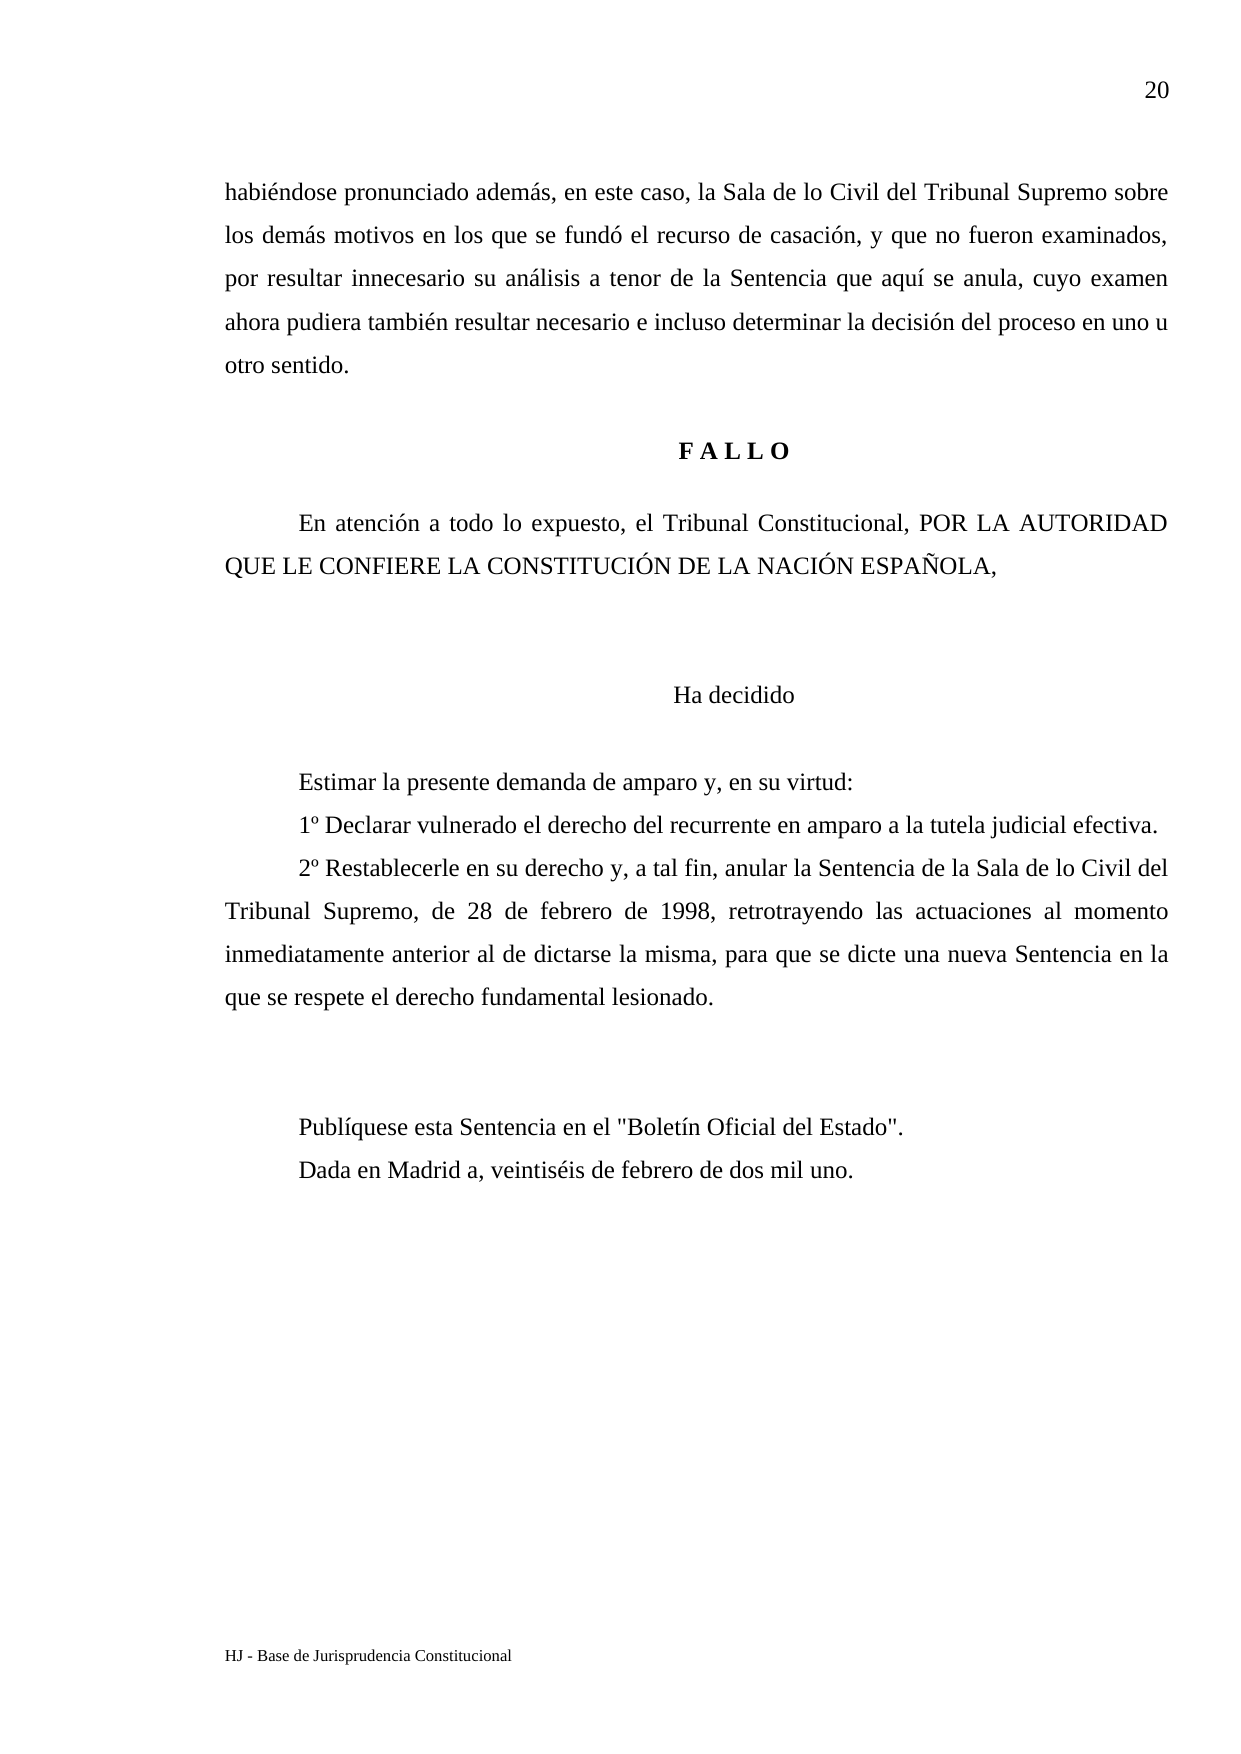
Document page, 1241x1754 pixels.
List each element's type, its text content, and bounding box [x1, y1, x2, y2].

text Publíquese esta Sentencia en el "Boletín Oficial del Estado". [224, 1112, 1169, 1140]
text Dada en Madrid a, veintiséis de febrero de dos mil uno. [224, 1155, 1169, 1183]
subtitle F A L L O [224, 436, 1169, 465]
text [224, 177, 1169, 378]
text 1º Declarar vulnerado el derecho del recurrente en amparo a la tutela judicial efectiva. [224, 810, 1169, 838]
text Ha decidido [224, 680, 1169, 709]
text Estimar la presente demanda de amparo y, en su virtud: [224, 767, 1169, 795]
text En atención a todo lo expuesto, el Tribunal Constitucional, POR LA AUTORIDAD QUE LE CONFIERE LA CONSTITUCIÓN DE LA NACIÓN ESPAÑOLA, [224, 508, 1169, 580]
text 2º Restablecerle en su derecho y, a tal fin, anular la Sentencia de la Sala de lo Civil del Tribunal Supremo, de 28 de febrero de 1998, retrotrayendo las actuaciones al momento inmediatamente anterior al de dictarse la misma, para que se dicte una nueva Sentencia en la que se respete el derecho fundamental lesionado. [224, 853, 1169, 1011]
